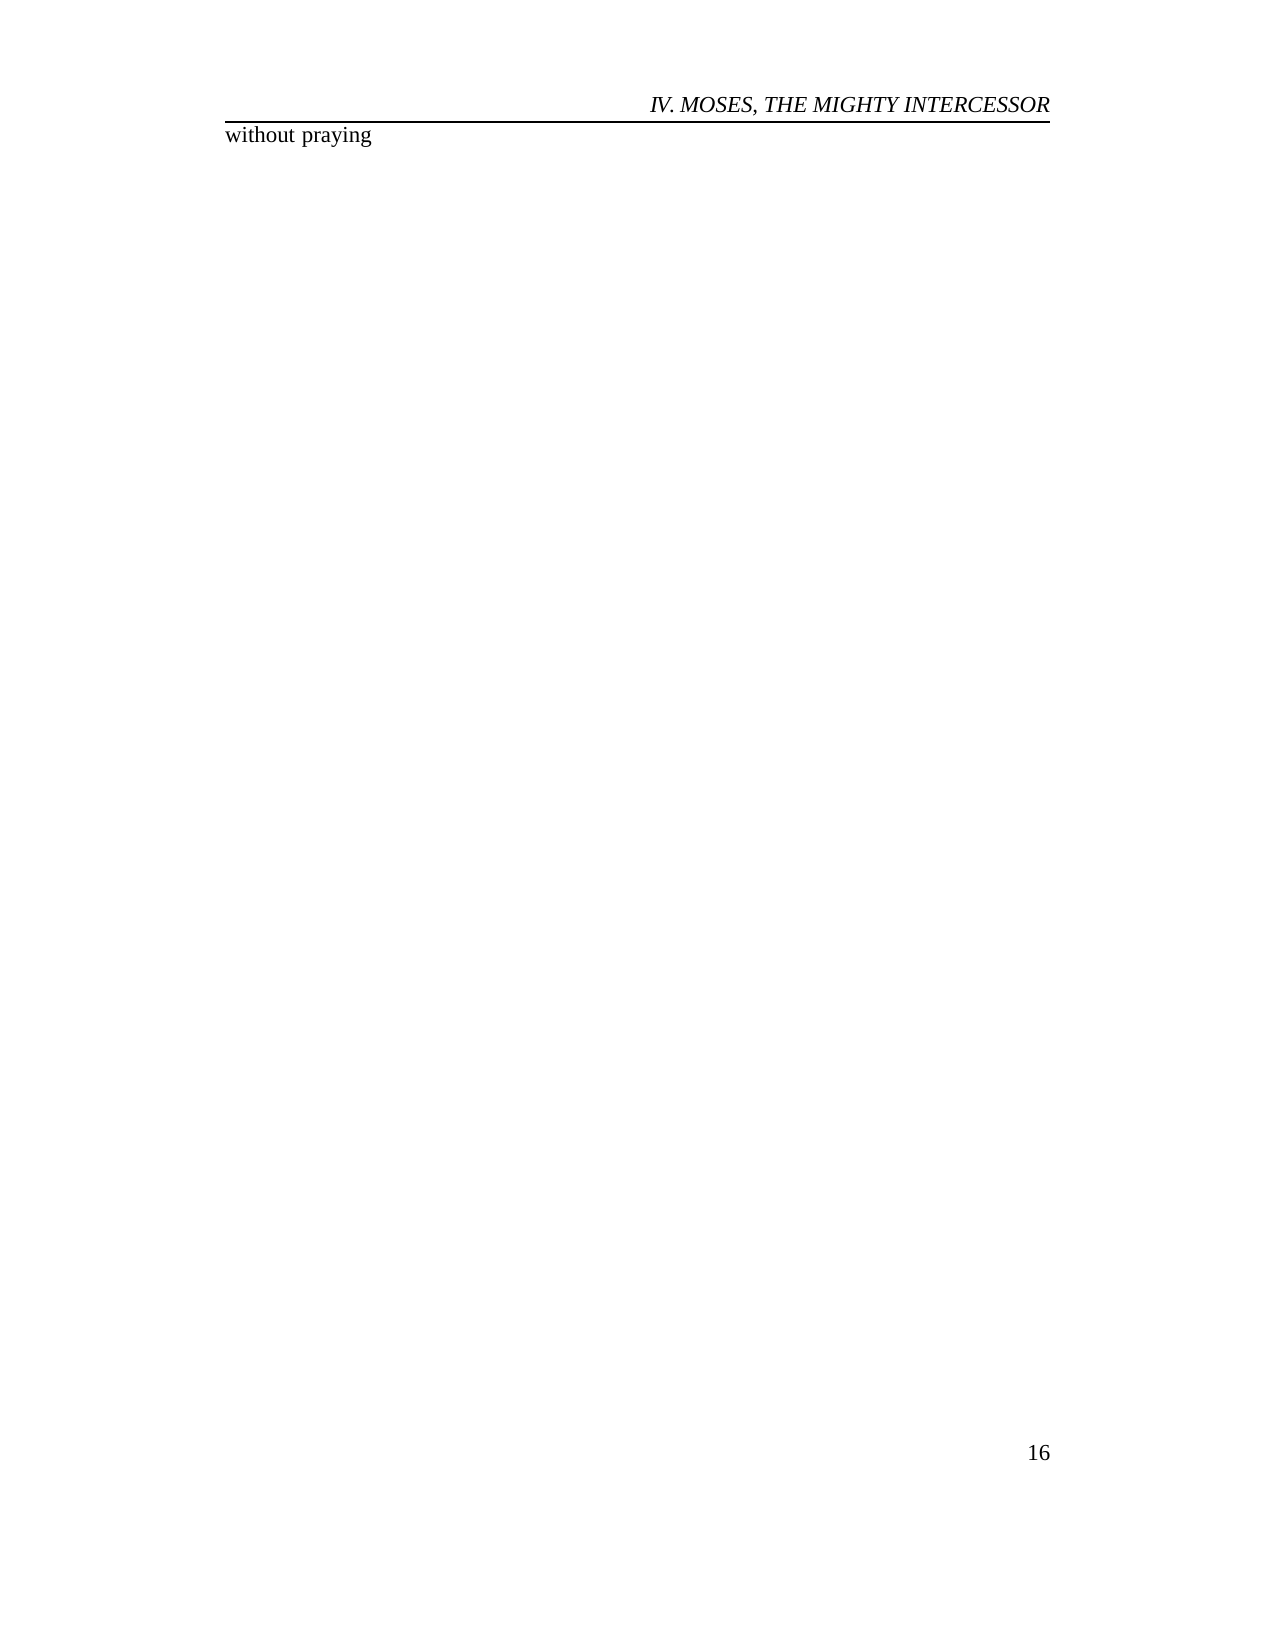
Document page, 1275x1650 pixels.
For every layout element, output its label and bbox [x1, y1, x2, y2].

text [225, 121, 1050, 147]
